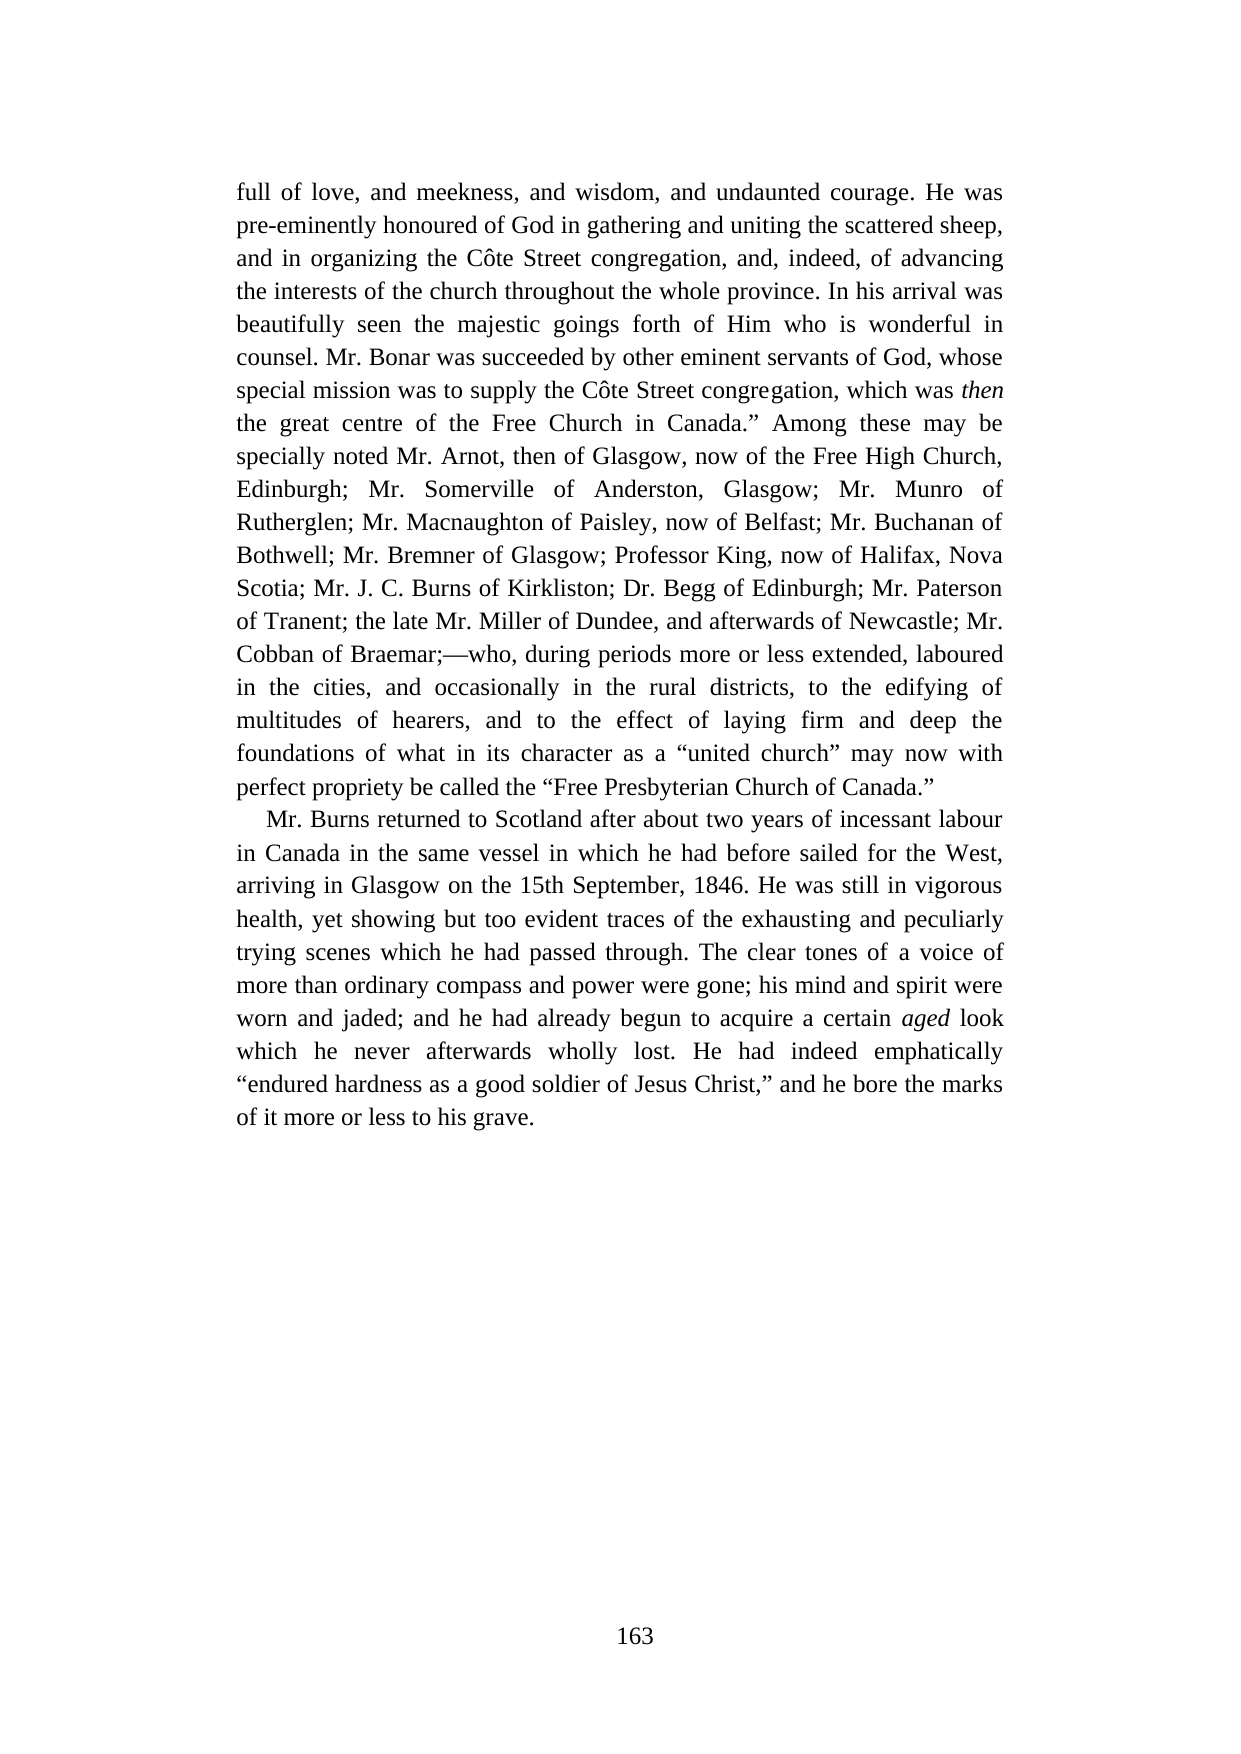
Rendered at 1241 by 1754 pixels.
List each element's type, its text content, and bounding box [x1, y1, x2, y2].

text Mr. Burns returned to Scotland after about two years of incessant labour in Canada in the same vessel in which he had before sailed for the West, arriving in Glasgow on the 15th September, 1846. He was still in vigorous health, yet showing but too evident traces of the exhausting and peculiarly trying scenes which he had passed through. The clear tones of a voice of more than ordinary compass and power were gone; his mind and spirit were worn and jaded; and he had already begun to acquire a certain aged look which he never afterwards wholly lost. He had indeed emphatically “endured hardness as a good soldier of Jesus Christ,” and he bore the marks of it more or less to his grave. [236, 804, 1004, 1131]
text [236, 177, 1004, 800]
